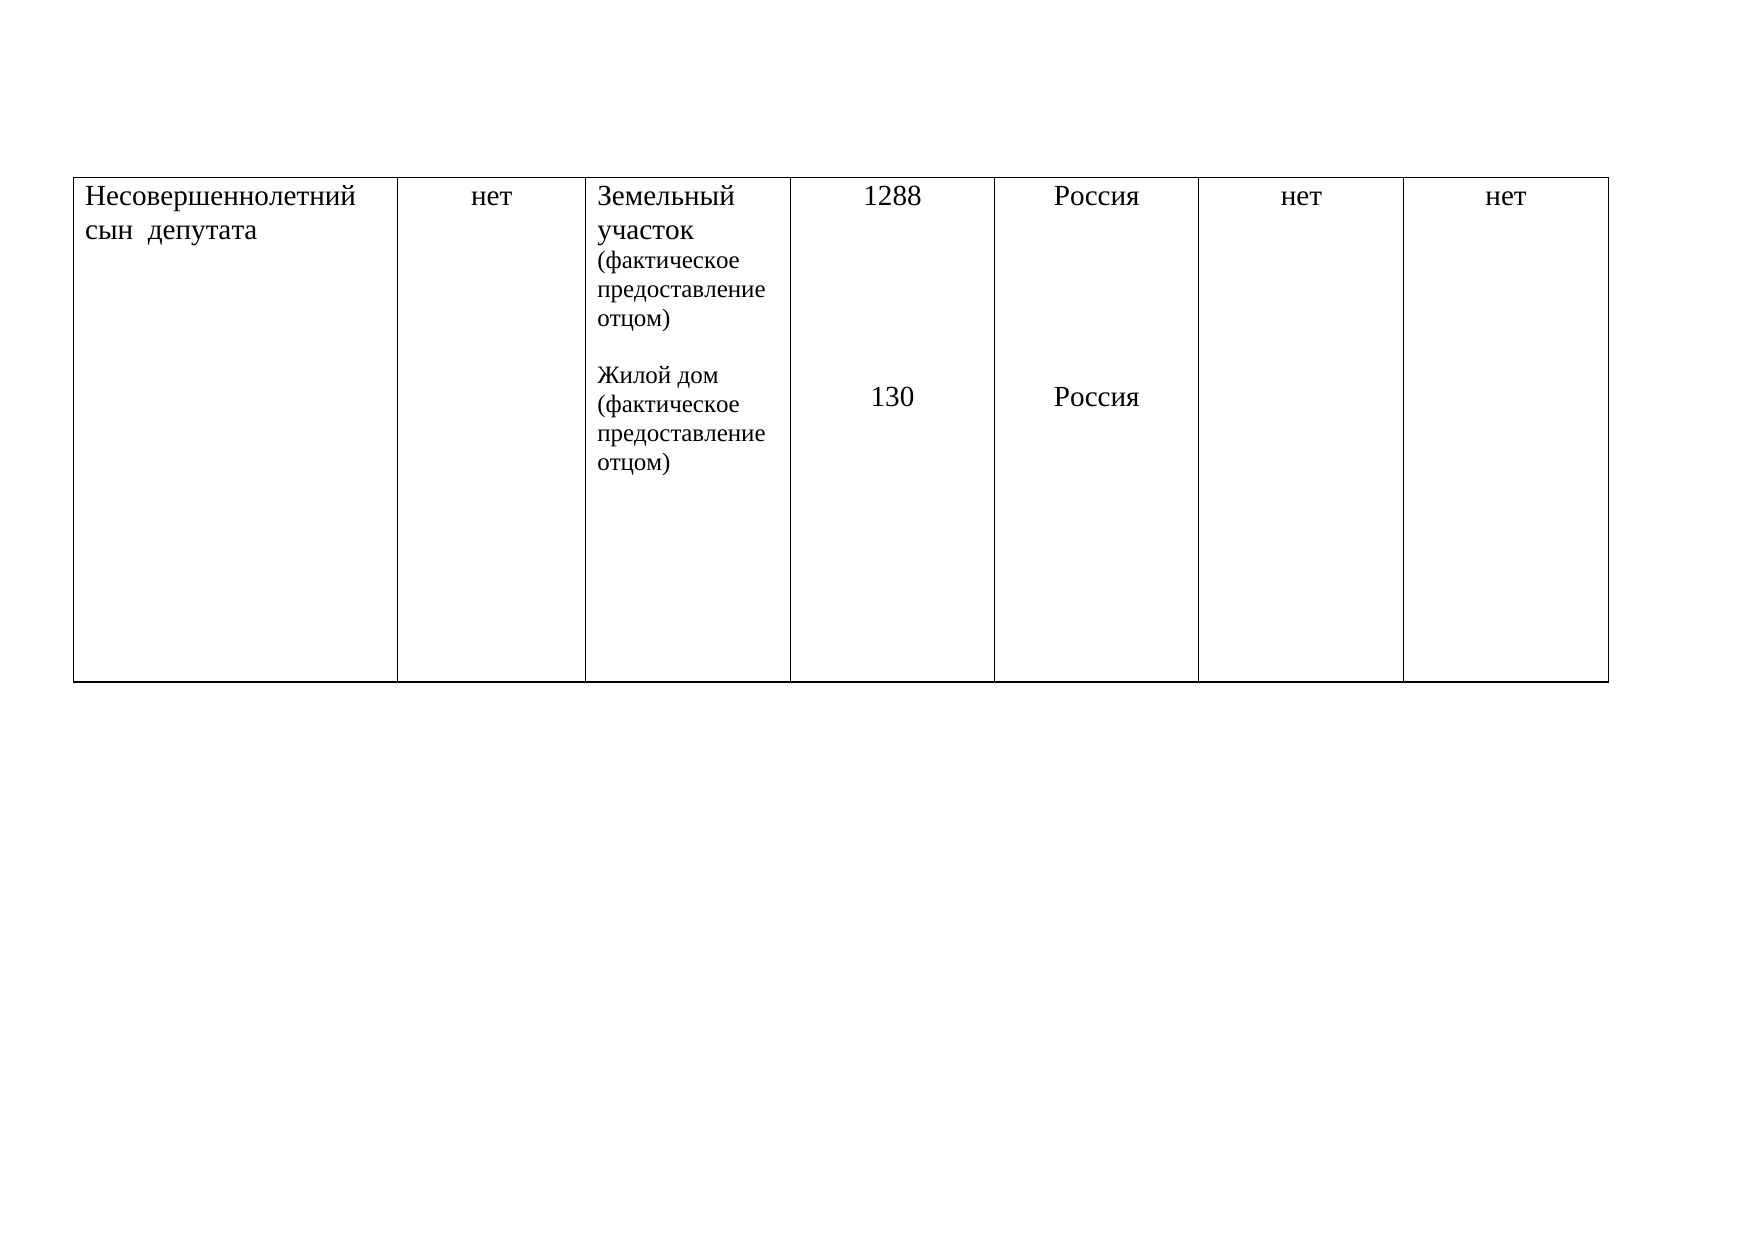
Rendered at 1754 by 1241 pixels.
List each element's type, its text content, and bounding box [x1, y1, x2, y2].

table_cell нет [398, 178, 585, 681]
table_cell Несовершеннолетний сын депутата [74, 178, 397, 681]
table_cell нет [1404, 178, 1608, 681]
table_cell 1288 130 [791, 178, 994, 681]
table_cell Земельный участок (фактическое предоставление отцом) Жилой дом (фактическое предоставление отцом) [586, 178, 790, 681]
table_cell Россия Россия [995, 178, 1198, 681]
table_cell нет [1199, 178, 1403, 681]
